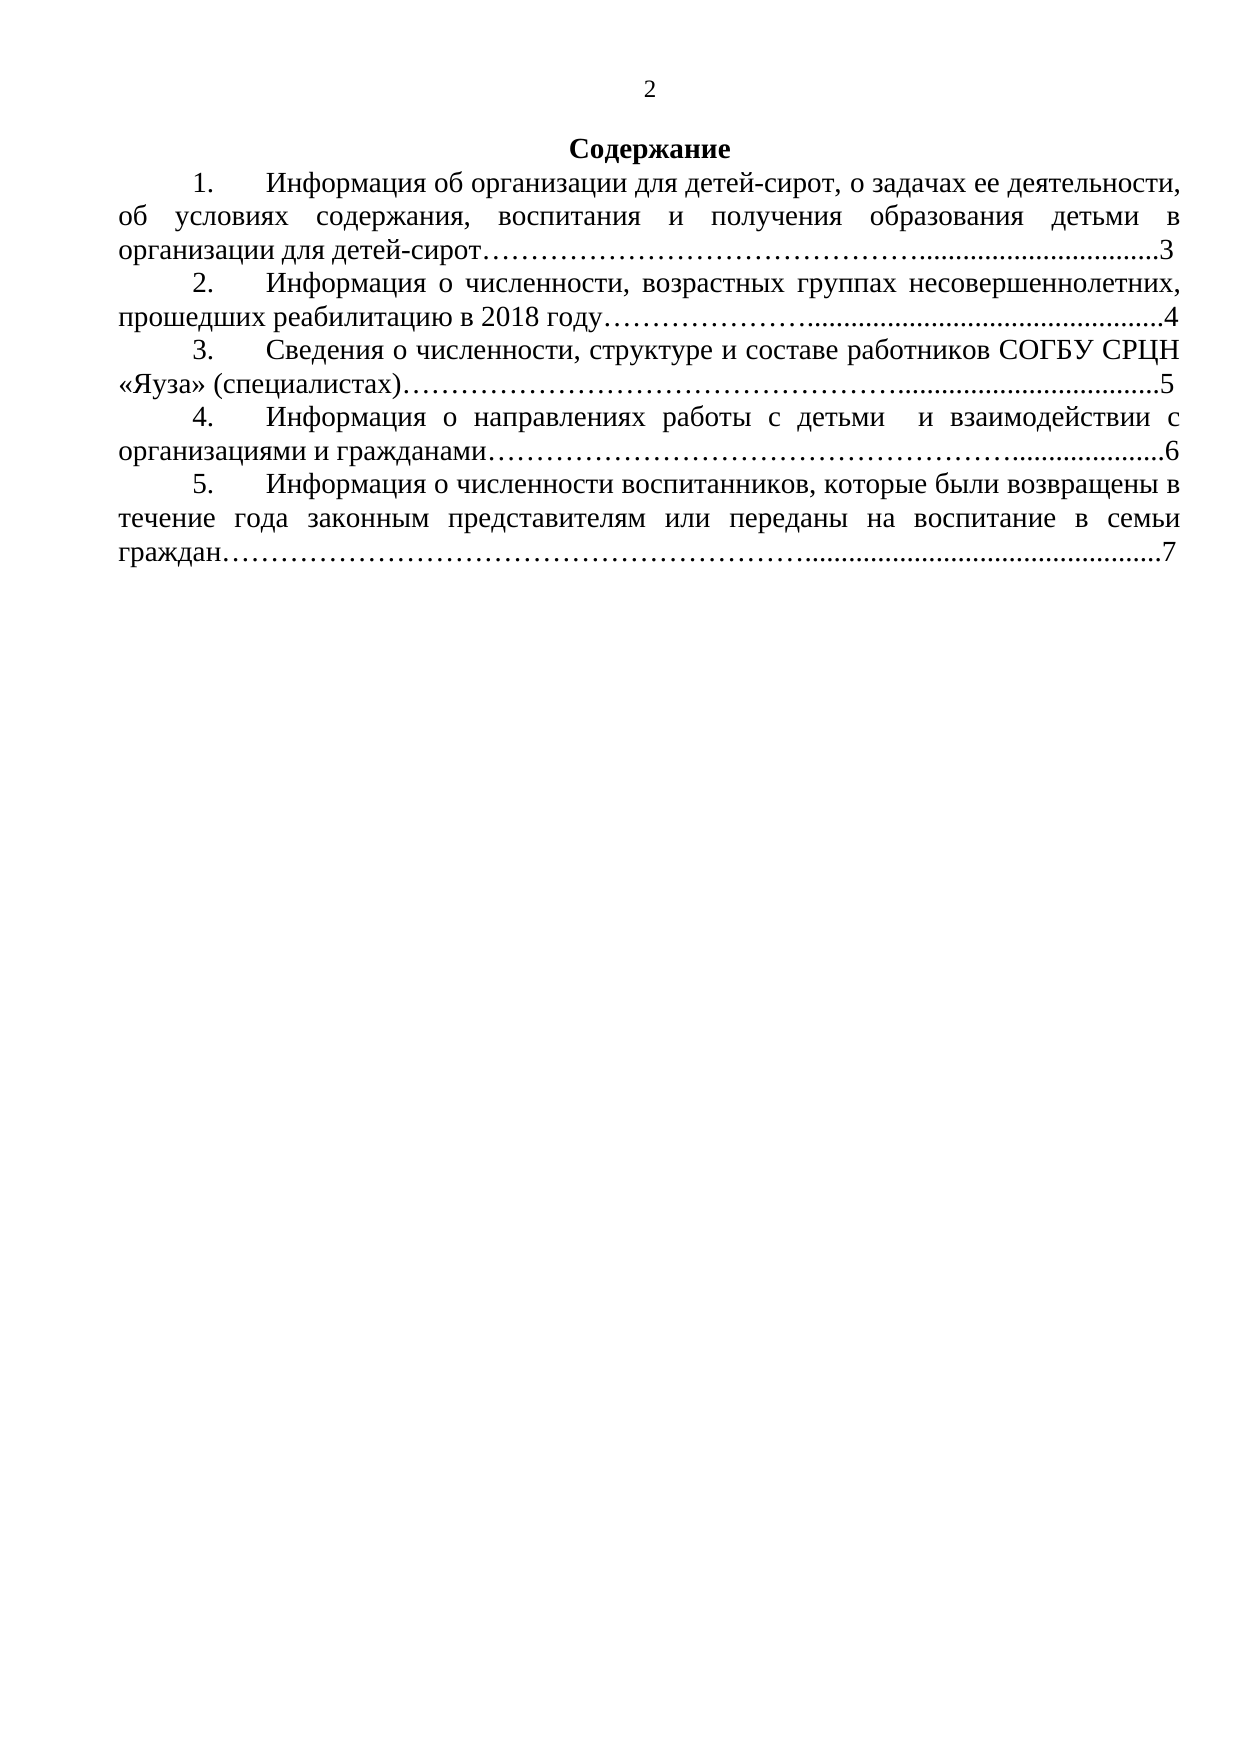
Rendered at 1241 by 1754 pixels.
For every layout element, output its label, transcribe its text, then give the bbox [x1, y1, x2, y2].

list Сведения о численности, структуре и составе работников СОГБУ СРЦН «Яуза» (специалистах)……………………………………………....................................5 [118, 332, 1181, 399]
list Информация о численности, возрастных группах несовершеннолетних, прошедших реабилитацию в 2018 году………………….................................................4 [118, 265, 1181, 332]
list Информация об организации для детей-сирот, о задачах ее деятельности, об условиях содержания, воспитания и получения образования детьми в организации для детей-сирот……………………………………….................................3 [118, 165, 1181, 265]
list Информация о направлениях работы с детьми и взаимодействии с организациями и гражданами……………………………………………….....................6 [118, 399, 1181, 467]
text Содержание [118, 131, 1181, 165]
list Информация о численности воспитанников, которые были возвращены в течение года законным представителям или переданы на воспитание в семьи граждан…………………………………………………….................................................7 [118, 467, 1181, 567]
